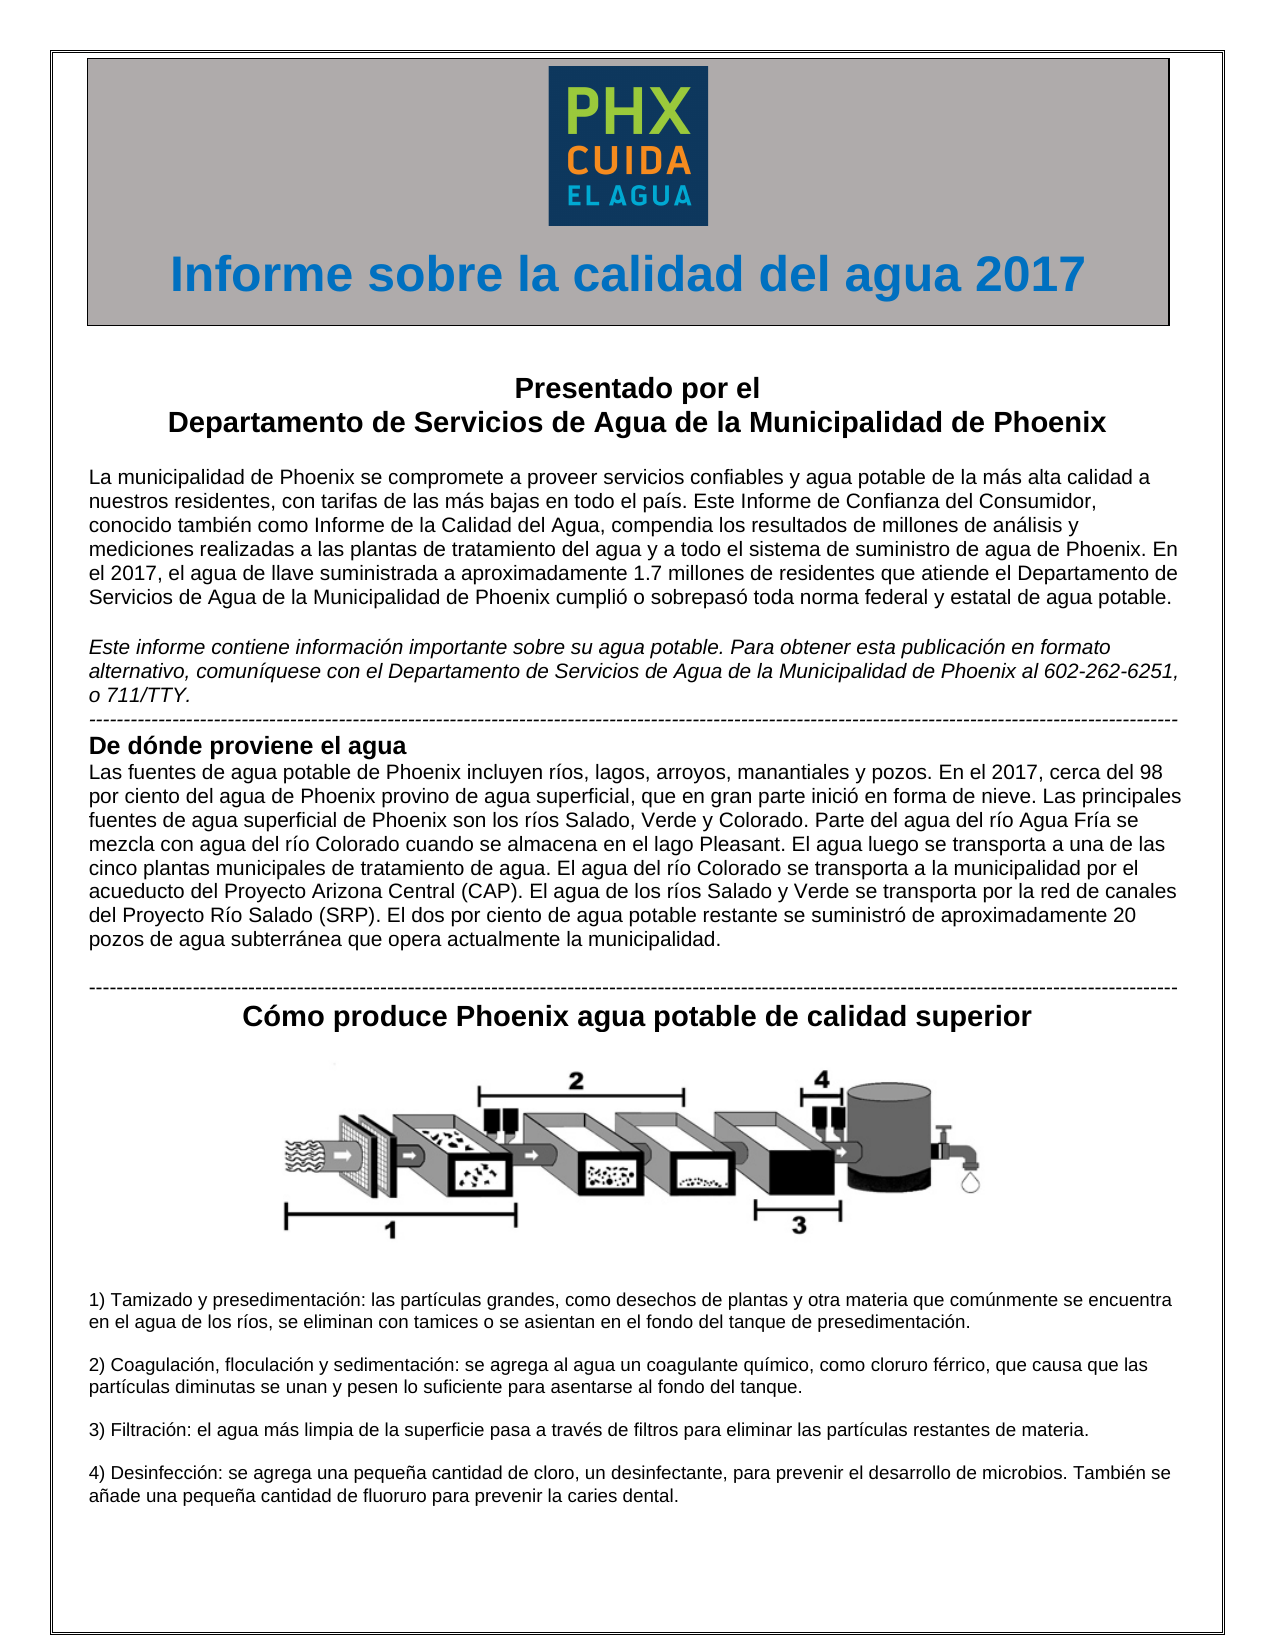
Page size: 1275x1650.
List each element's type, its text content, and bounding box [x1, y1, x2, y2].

picture [548, 66, 709, 226]
text 2) Coagulación, floculación y sedimentación: se agrega al agua un coagulante químico, como cloruro férrico, que causa que las partículas diminutas se unan y pesen lo suficiente para asentarse al fondo del tanque. [88, 1354, 1186, 1397]
text ------------------------------------------------------------------------------------------------------------------------------------------------------------- [88, 975, 1186, 999]
text Este informe contiene información importante sobre su agua potable. Para obtener esta publicación en formato alternativo, comuníquese con el Departamento de Servicios de Agua de la Municipalidad de Phoenix al 602-262-6251, o 711/TTY. [88, 635, 1186, 707]
text La municipalidad de Phoenix se compromete a proveer servicios confiables y agua potable de la más alta calidad a nuestros residentes, con tarifas de las más bajas en todo el país. Este Informe de Confianza del Consumidor, conocido también como Informe de la Calidad del Agua, compendia los resultados de millones de análisis y mediciones realizadas a las plantas de tratamiento del agua y a todo el sistema de suministro de agua de Phoenix. En el 2017, el agua de llave suministrada a aproximadamente 1.7 millones de residentes que atiende el Departamento de Servicios de Agua de la Municipalidad de Phoenix cumplió o sobrepasó toda norma federal y estatal de agua potable. [88, 465, 1186, 609]
text 3) Filtración: el agua más limpia de la superficie pasa a través de filtros para eliminar las partículas restantes de materia. [88, 1418, 1186, 1440]
picture [281, 1032, 994, 1290]
text Presentado por el [88, 371, 1186, 405]
text 4) Desinfección: se agrega una pequeña cantidad de cloro, un desinfectante, para prevenir el desarrollo de microbios. También se añade una pequeña cantidad de fluoruro para prevenir la caries dental. [88, 1462, 1186, 1507]
text 1) Tamizado y presedimentación: las partículas grandes, como desechos de plantas y otra materia que comúnmente se encuentra en el agua de los ríos, se eliminan con tamices o se asientan en el fondo del tanque de presedimentación. [88, 1289, 1186, 1332]
text Cómo produce Phoenix agua potable de calidad superior [88, 999, 1186, 1033]
text De dónde proviene el agua Las fuentes de agua potable de Phoenix incluyen ríos, lagos, arroyos, manantiales y pozos. En el 2017, cerca del 98 por ciento del agua de Phoenix provino de agua superficial, que en gran parte inició en forma de nieve. Las principales fuentes de agua superficial de Phoenix son los ríos Salado, Verde y Colorado. Parte del agua del río Agua Fría se mezcla con agua del río Colorado cuando se almacena en el lago Pleasant. El agua luego se transporta a una de las cinco plantas municipales de tratamiento de agua. El agua del río Colorado se transporta a la municipalidad por el acueducto del Proyecto Arizona Central (CAP). El agua de los ríos Salado y Verde se transporta por la red de canales del Proyecto Río Salado (SRP). El dos por ciento de agua potable restante se suministró de aproximadamente 20 pozos de agua subterránea que opera actualmente la municipalidad. [88, 731, 1186, 951]
text ------------------------------------------------------------------------------------------------------------------------------------------------------------- [88, 707, 1186, 731]
text Departamento de Servicios de Agua de la Municipalidad de Phoenix [88, 405, 1186, 438]
